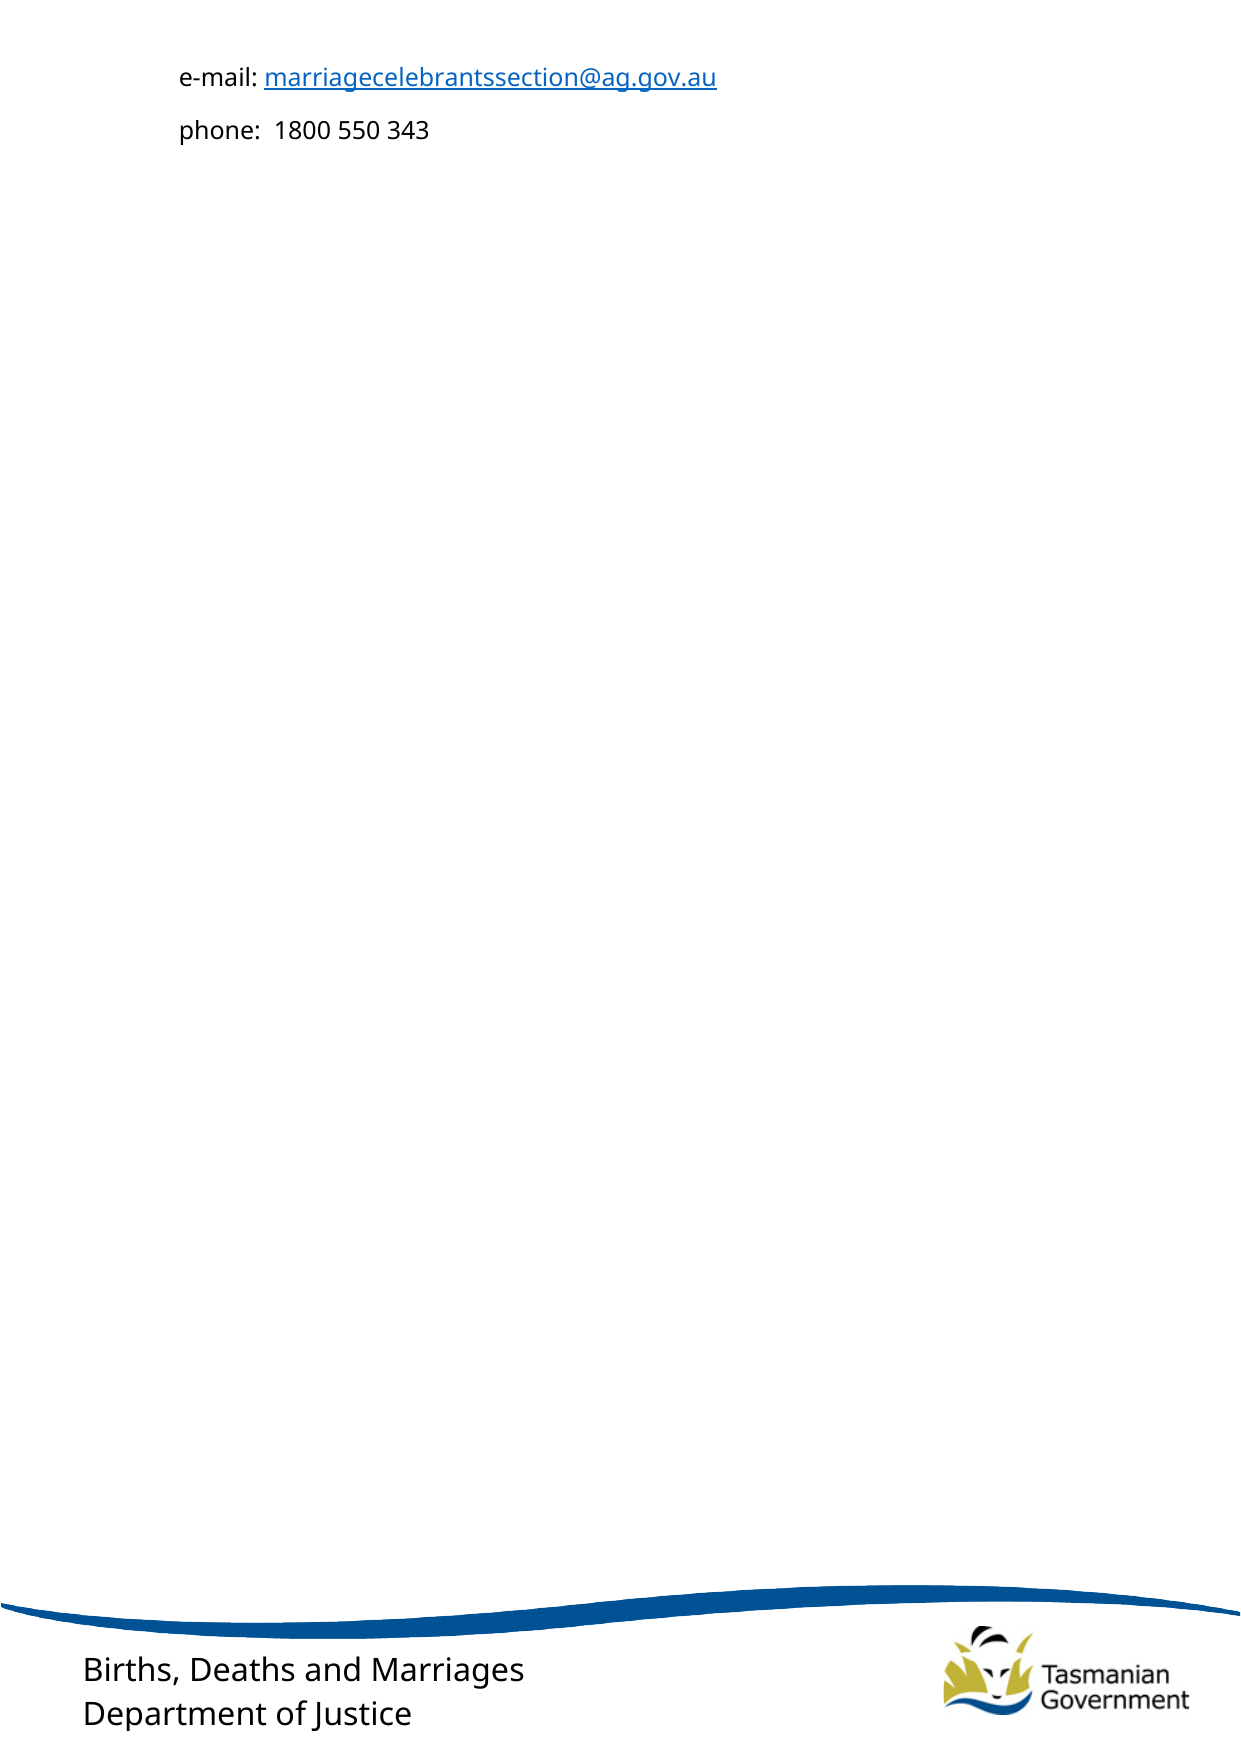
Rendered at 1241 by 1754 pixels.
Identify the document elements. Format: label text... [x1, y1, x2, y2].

picture [1, 1570, 1241, 1715]
text e-mail: marriagecelebrantssection@ag.gov.au [178, 59, 1150, 93]
text phone: 1800 550 343 [178, 112, 1150, 147]
